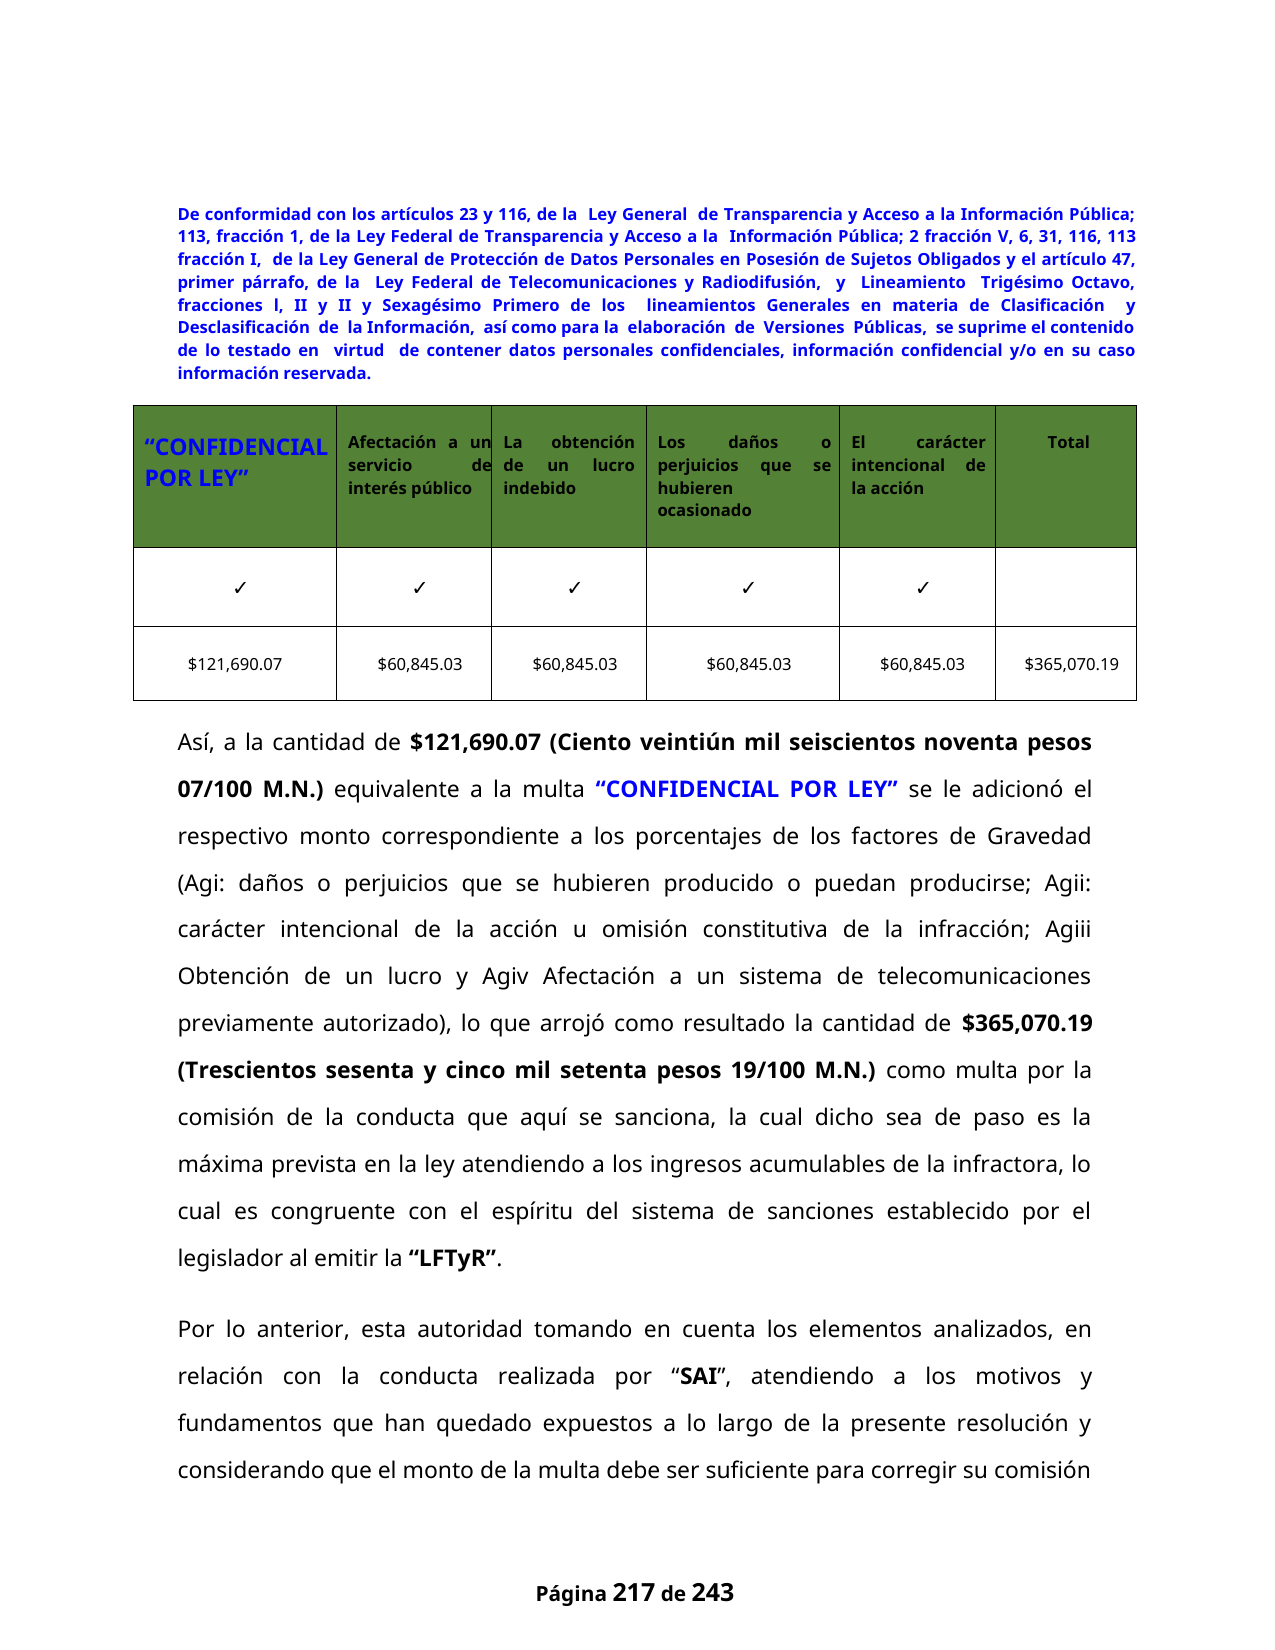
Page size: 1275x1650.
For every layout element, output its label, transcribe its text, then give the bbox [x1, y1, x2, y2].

text Así, a la cantidad de $121,690.07 (Ciento veintiún mil seiscientos noventa pesos 07/100 M.N.) equivalente a la multa “CONFIDENCIAL POR LEY” se le adicionó el respectivo monto correspondiente a los porcentajes de los factores de Gravedad (Agi: daños o perjuicios que se hubieren producido o puedan producirse; Agii: carácter intencional de la acción u omisión constitutiva de la infracción; Agiii Obtención de un lucro y Agiv Afectación a un sistema de telecomunicaciones previamente autorizado), lo que arrojó como resultado la cantidad de $365,070.19 (Trescientos sesenta y cinco mil setenta pesos 19/100 M.N.) como multa por la comisión de la conducta que aquí se sanciona, la cual dicho sea de paso es la máxima prevista en la ley atendiendo a los ingresos acumulables de la infractora, lo cual es congruente con el espíritu del sistema de sanciones establecido por el legislador al emitir la “LFTyR”. [177, 726, 1093, 1273]
table_cell $60,845.03 [647, 627, 839, 700]
table_header La obtención de un lucro indebido [492, 406, 646, 547]
table_cell $121,690.07 [134, 627, 336, 700]
table_header Los daños o perjuicios que se hubieren ocasionado [647, 406, 839, 547]
table_cell $365,070.19 [996, 627, 1136, 700]
text De conformidad con los artículos 23 y 116, de la Ley General de Transparencia y Acceso a la Información Pública; 113, fracción 1, de la Ley Federal de Transparencia y Acceso a la Información Pública; 2 fracción V, 6, 31, 116, 113 fracción I, de la Ley General de Protección de Datos Personales en Posesión de Sujetos Obligados y el artículo 47, primer párrafo, de la Ley Federal de Telecomunicaciones y Radiodifusión, y Lineamiento Trigésimo Octavo, fracciones l, II y II y Sexagésimo Primero de los lineamientos Generales en materia de Clasificación y Desclasificación de la Información, así como para la elaboración de Versiones Públicas, se suprime el contenido de lo testado en virtud de contener datos personales confidenciales, información confidencial y/o en su caso información reservada. [177, 202, 1137, 384]
table_header “CONFIDENCIAL POR LEY” [134, 406, 336, 547]
table_cell ✓ [337, 548, 491, 626]
table_cell $60,845.03 [337, 627, 491, 700]
table_header El carácter intencional de la acción [840, 406, 995, 547]
table_cell $60,845.03 [840, 627, 995, 700]
table_header Total [996, 406, 1136, 547]
table_cell ✓ [647, 548, 839, 626]
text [177, 1313, 1092, 1485]
table_cell ✓ [134, 548, 336, 626]
table_header Afectación a un servicio de interés público [337, 406, 491, 547]
table_cell ✓ [840, 548, 995, 626]
table_cell [996, 548, 1136, 626]
table_cell ✓ [492, 548, 646, 626]
table_cell $60,845.03 [492, 627, 646, 700]
